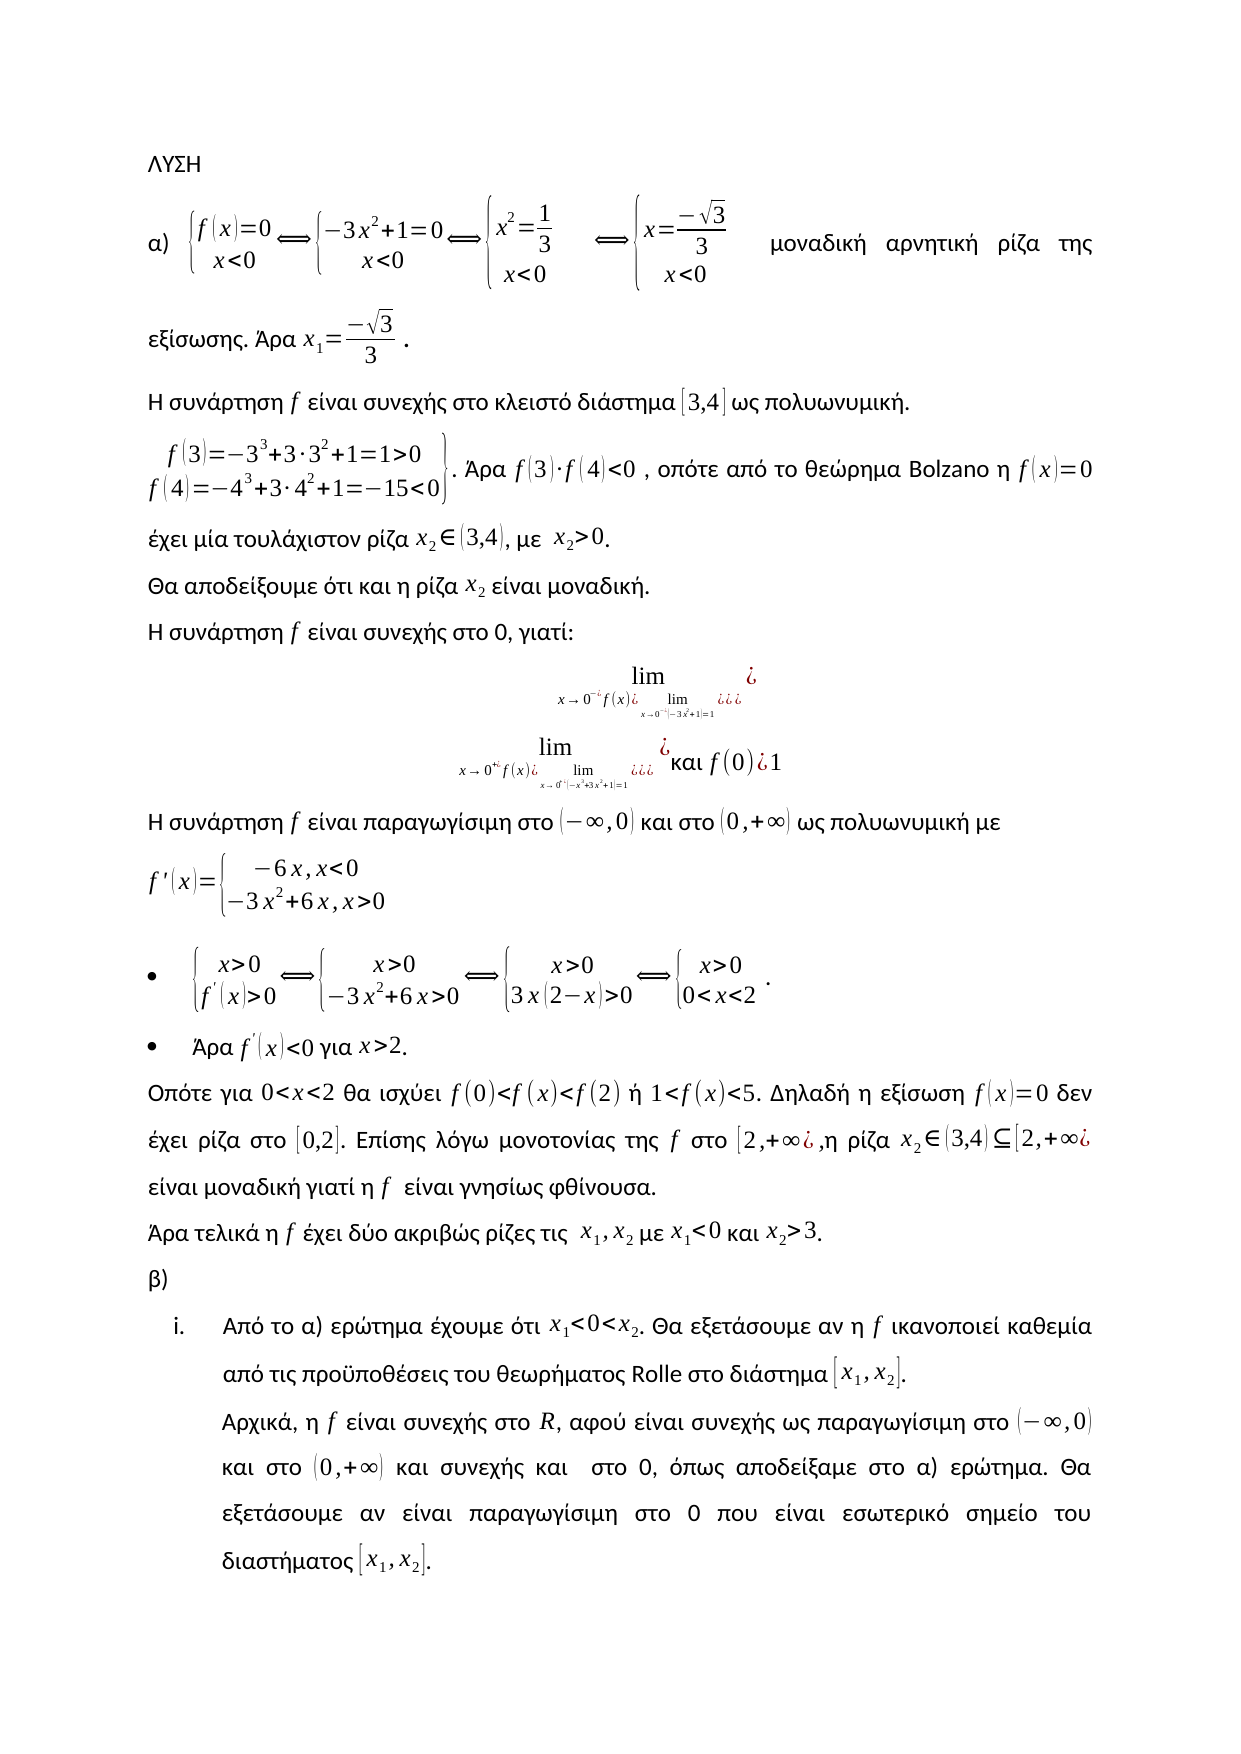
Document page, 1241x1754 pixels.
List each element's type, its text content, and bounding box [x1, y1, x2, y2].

text Οπότε για θα ισχύει ή . Δηλαδή η εξίσωση δεν έχει ρίζα στο . Επίσης λόγω μονοτονίας της στο η ρίζα είναι μοναδική γιατί η είναι γνησίως φθίνουσα. [148, 1077, 1092, 1202]
list Άρα για . [148, 1029, 1092, 1062]
text και [148, 733, 1092, 791]
text Θα αποδείξουμε ότι και η ρίζα είναι μοναδική. [148, 570, 1092, 601]
text β) [148, 1264, 1092, 1294]
text Άρα τελικά η έχει δύο ακριβώς ρίζες τις με και . [148, 1217, 1092, 1248]
text ΛΥΣΗ [148, 148, 1092, 178]
text . Άρα , οπότε από το θεώρημα Bolzano η έχει μία τουλάχιστον ρίζα , με . [148, 432, 1092, 555]
list . [148, 945, 1092, 1014]
text Η συνάρτηση είναι παραγωγίσιμη στο και στο ως πολυωνυμική με [148, 806, 1092, 836]
list Από το α) ερώτημα έχουμε ότι . Θα εξετάσουμε αν η ικανοποιεί καθεμία από τις προϋποθέσεις του θεωρήματος Rolle στο διάστημα . [185, 1309, 1092, 1391]
text Αρχικά, η είναι συνεχής στο , αφού είναι συνεχής ως παραγωγίσιμη στο και στο και συνεχής και στο 0, όπως αποδείξαμε στο α) ερώτημα. Θα εξετάσουμε αν είναι παραγωγίσιμη στο 0 που είναι εσωτερικό σημείο του διαστήματος . [222, 1406, 1092, 1578]
text Η συνάρτηση είναι συνεχής στο 0, γιατί: [148, 616, 1092, 647]
text α) μοναδική αρνητική ρίζα της εξίσωσης. Άρα . [148, 193, 1092, 369]
text Η συνάρτηση είναι συνεχής στο κλειστό διάστημα ως πολυωνυμική. [148, 387, 1092, 417]
